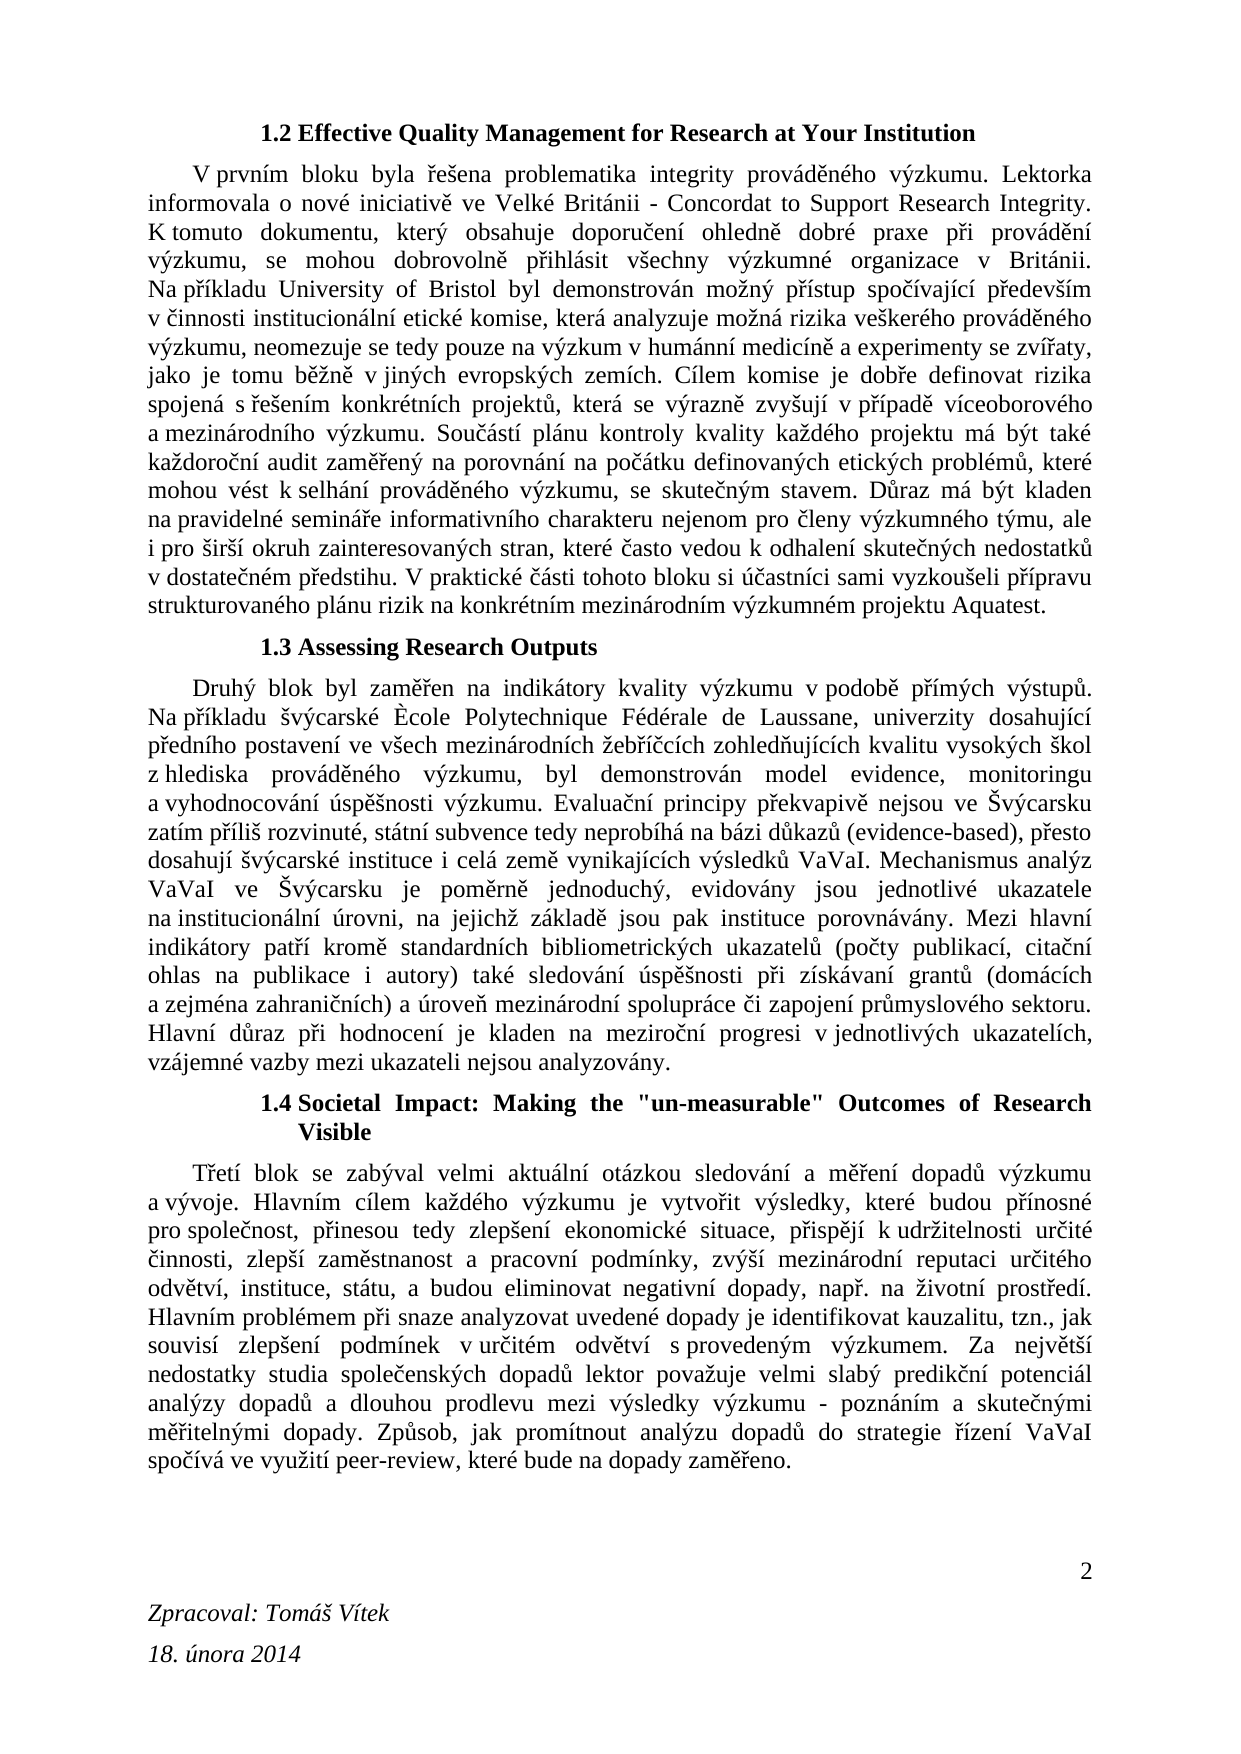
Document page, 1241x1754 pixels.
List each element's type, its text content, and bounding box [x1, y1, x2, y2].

list Assessing Research Outputs [260, 632, 1093, 661]
text V prvním bloku byla řešena problematika integrity prováděného výzkumu. Lektorka informovala o nové iniciativě ve Velké Británii - Concordat to Support Research Integrity. K tomuto dokumentu, který obsahuje doporučení ohledně dobré praxe při provádění výzkumu, se mohou dobrovolně přihlásit všechny výzkumné organizace v Británii. Na příkladu University of Bristol byl demonstrován možný přístup spočívající především v činnosti institucionální etické komise, která analyzuje možná rizika veškerého prováděného výzkumu, neomezuje se tedy pouze na výzkum v humánní medicíně a experimenty se zvířaty, jako je tomu běžně v jiných evropských zemích. Cílem komise je dobře definovat rizika spojená s řešením konkrétních projektů, která se výrazně zvyšují v případě víceoborového a mezinárodního výzkumu. Součástí plánu kontroly kvality každého projektu má být také každoroční audit zaměřený na porovnání na počátku definovaných etických problémů, které mohou vést k selhání prováděného výzkumu, se skutečným stavem. Důraz má být kladen na pravidelné semináře informativního charakteru nejenom pro členy výzkumného týmu, ale i pro širší okruh zainteresovaných stran, které často vedou k odhalení skutečných nedostatků v dostatečném předstihu. V praktické části tohoto bloku si účastníci sami vyzkoušeli přípravu strukturovaného plánu rizik na konkrétním mezinárodním výzkumném projektu Aquatest. [148, 159, 1093, 619]
text Třetí blok se zabýval velmi aktuální otázkou sledování a měření dopadů výzkumu a vývoje. Hlavním cílem každého výzkumu je vytvořit výsledky, které budou přínosné pro společnost, přinesou tedy zlepšení ekonomické situace, přispějí k udržitelnosti určité činnosti, zlepší zaměstnanost a pracovní podmínky, zvýší mezinárodní reputaci určitého odvětví, instituce, státu, a budou eliminovat negativní dopady, např. na životní prostředí. Hlavním problémem při snaze analyzovat uvedené dopady je identifikovat kauzalitu, tzn., jak souvisí zlepšení podmínek v určitém odvětví s provedeným výzkumem. Za největší nedostatky studia společenských dopadů lektor považuje velmi slabý predikční potenciál analýzy dopadů a dlouhou prodlevu mezi výsledky výzkumu - poznáním a skutečnými měřitelnými dopady. Způsob, jak promítnout analýzu dopadů do strategie řízení VaVaI spočívá ve využití peer-review, které bude na dopady zaměřeno. [148, 1158, 1093, 1474]
list Effective Quality Management for Research at Your Institution [260, 118, 1093, 147]
text Druhý blok byl zaměřen na indikátory kvality výzkumu v podobě přímých výstupů. Na příkladu švýcarské Ècole Polytechnique Fédérale de Laussane, univerzity dosahující předního postavení ve všech mezinárodních žebříčcích zohledňujících kvalitu vysokých škol z hlediska prováděného výzkumu, byl demonstrován model evidence, monitoringu a vyhodnocování úspěšnosti výzkumu. Evaluační principy překvapivě nejsou ve Švýcarsku zatím příliš rozvinuté, státní subvence tedy neprobíhá na bázi důkazů (evidence-based), přesto dosahují švýcarské instituce i celá země vynikajících výsledků VaVaI. Mechanismus analýz VaVaI ve Švýcarsku je poměrně jednoduchý, evidovány jsou jednotlivé ukazatele na institucionální úrovni, na jejichž základě jsou pak instituce porovnávány. Mezi hlavní indikátory patří kromě standardních bibliometrických ukazatelů (počty publikací, citační ohlas na publikace i autory) také sledování úspěšnosti při získávaní grantů (domácích a zejména zahraničních) a úroveň mezinárodní spolupráce či zapojení průmyslového sektoru. Hlavní důraz při hodnocení je kladen na meziroční progresi v jednotlivých ukazatelích, vzájemné vazby mezi ukazateli nejsou analyzovány. [148, 673, 1093, 1076]
list Societal Impact: Making the "un-measurable" Outcomes of Research Visible [260, 1088, 1093, 1146]
